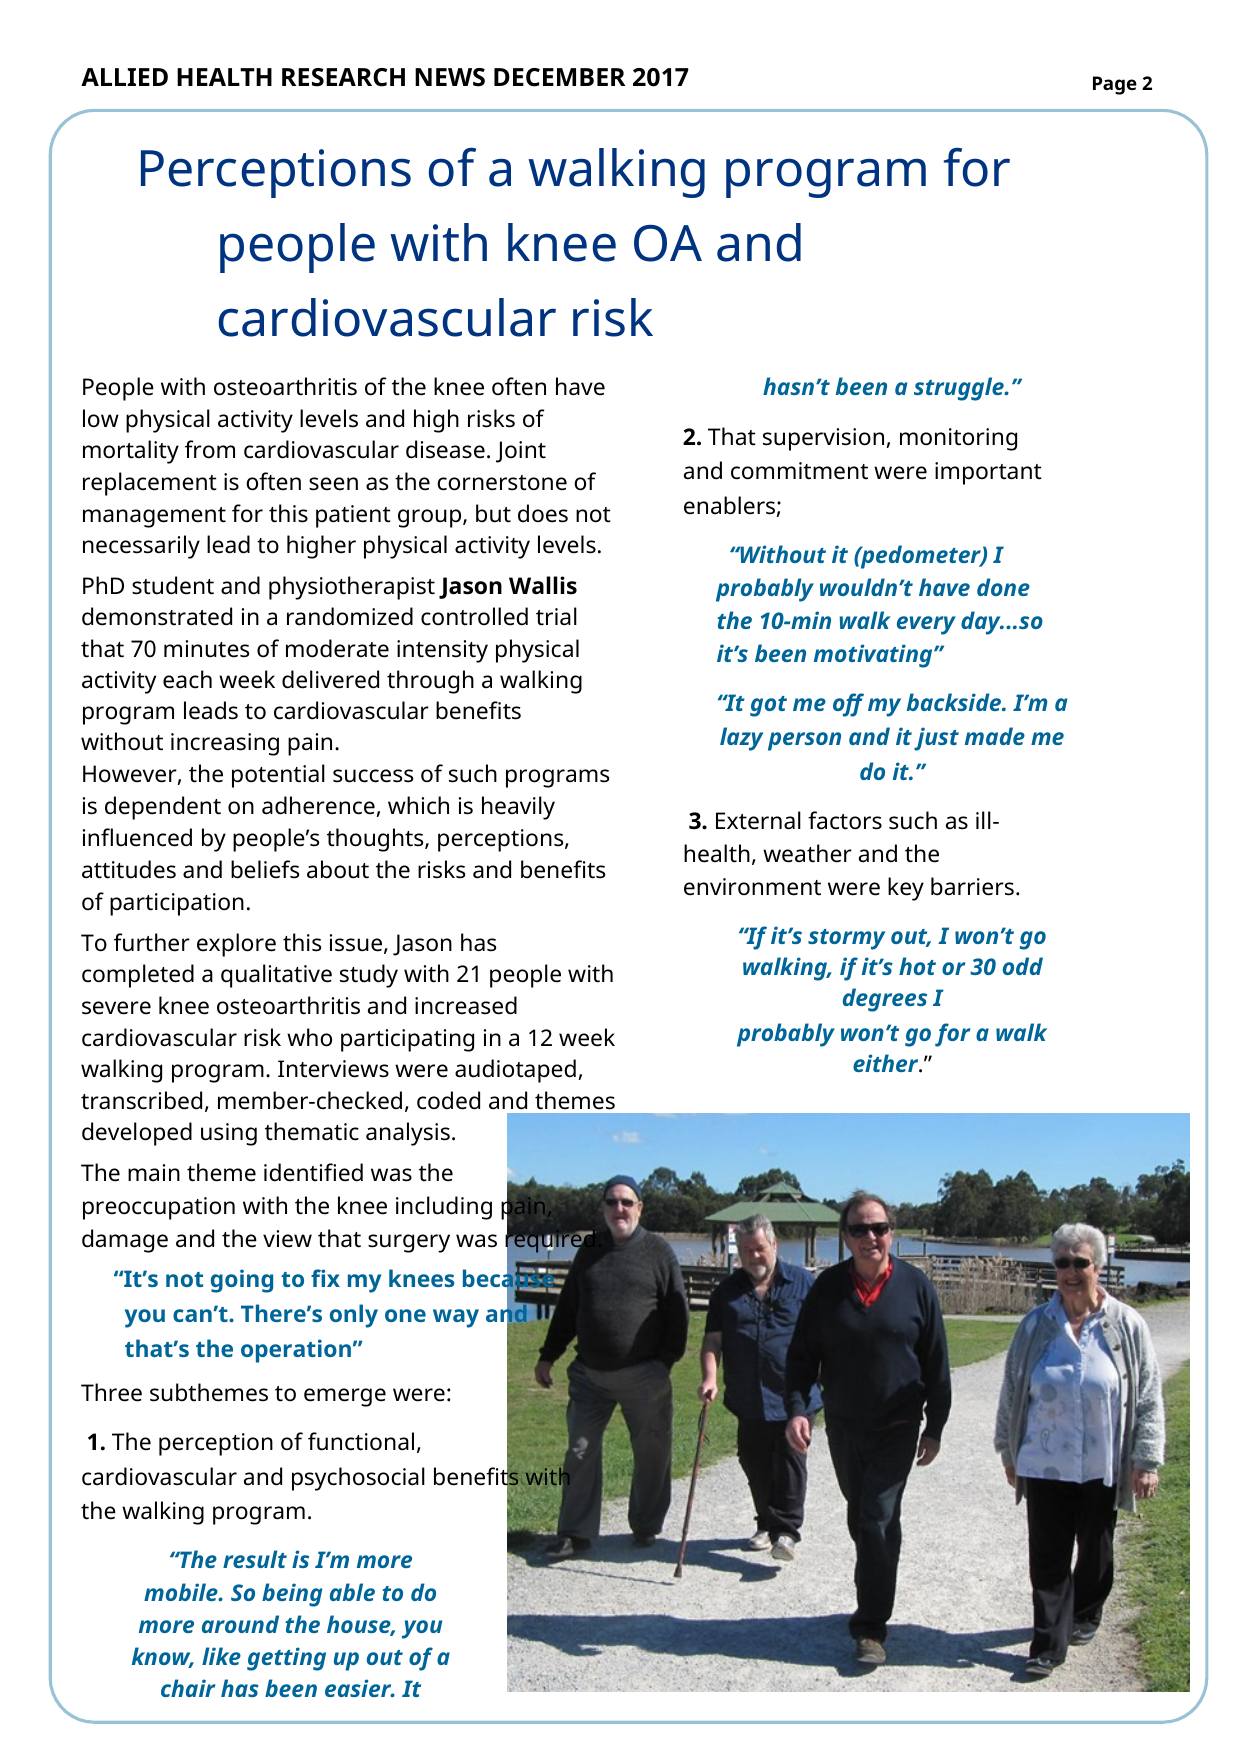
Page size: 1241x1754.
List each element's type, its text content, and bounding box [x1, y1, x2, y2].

list That supervision, monitoring and commitment were important enablers; [683, 421, 1052, 521]
text Page 2 [1091, 70, 1217, 95]
text probably won’t go for a walk either.” [715, 1017, 1069, 1079]
list The perception of functional, cardiovascular and psychosocial benefits with the walking program. [81, 1426, 577, 1526]
list External factors such as ill-health, weather and the environment were key barriers. [683, 805, 1058, 902]
text ALLIED HEALTH RESEARCH NEWS DECEMBER 2017 [81, 59, 703, 94]
subtitle “The result is I’m more mobile. So being able to do more around the house, you know, like getting up out of a chair has been easier. It hasn’t been a struggle.” [130, 1544, 451, 1704]
text Three subthemes to emerge were: [81, 1377, 616, 1408]
text To further explore this issue, Jason has completed a qualitative study with 21 people with severe knee osteoarthritis and increased cardiovascular risk who participating in a 12 week walking program. Interviews were audiotaped, transcribed, member-checked, coded and themes developed using thematic analysis. [81, 927, 616, 1147]
text However, the potential success of such programs is dependent on adherence, which is heavily influenced by people’s thoughts, perceptions, attitudes and beliefs about the risks and benefits of participation. [81, 758, 616, 918]
subtitle Perceptions of a walking program for people with knee OA and cardiovascular risk [136, 133, 1108, 351]
subtitle “If it’s stormy out, I won’t go walking, if it’s hot or 30 odd degrees I [715, 920, 1069, 1013]
text People with osteoarthritis of the knee often have low physical activity levels and high risks of mortality from cardiovascular disease. Joint replacement is often seen as the cornerstone of management for this patient group, but does not necessarily lead to higher physical activity levels. [81, 371, 618, 560]
text The main theme identified was the preoccupation with the knee including pain, damage and the view that surgery was required. [81, 1157, 607, 1254]
text PhD student and physiotherapist Jason Wallis demonstrated in a randomized controlled trial that 70 minutes of moderate intensity physical activity each week delivered through a walking program leads to cardiovascular benefits without increasing pain. [81, 570, 602, 757]
subtitle “Without it (pedometer) I probably wouldn’t have done the 10-min walk every day...so it’s been motivating” [716, 539, 1069, 669]
subtitle “The result is I’m more mobile. So being able to do more around the house, you know, like getting up out of a chair has been easier. It hasn’t been a struggle.” [732, 371, 1052, 403]
text “It got me off my backside. I’m a lazy person and it just made me do it.” [715, 687, 1069, 787]
subtitle “It’s not going to fix my knees because you can’t. There’s only one way and that’s the operation” [113, 1263, 586, 1364]
picture [507, 1113, 1190, 1692]
